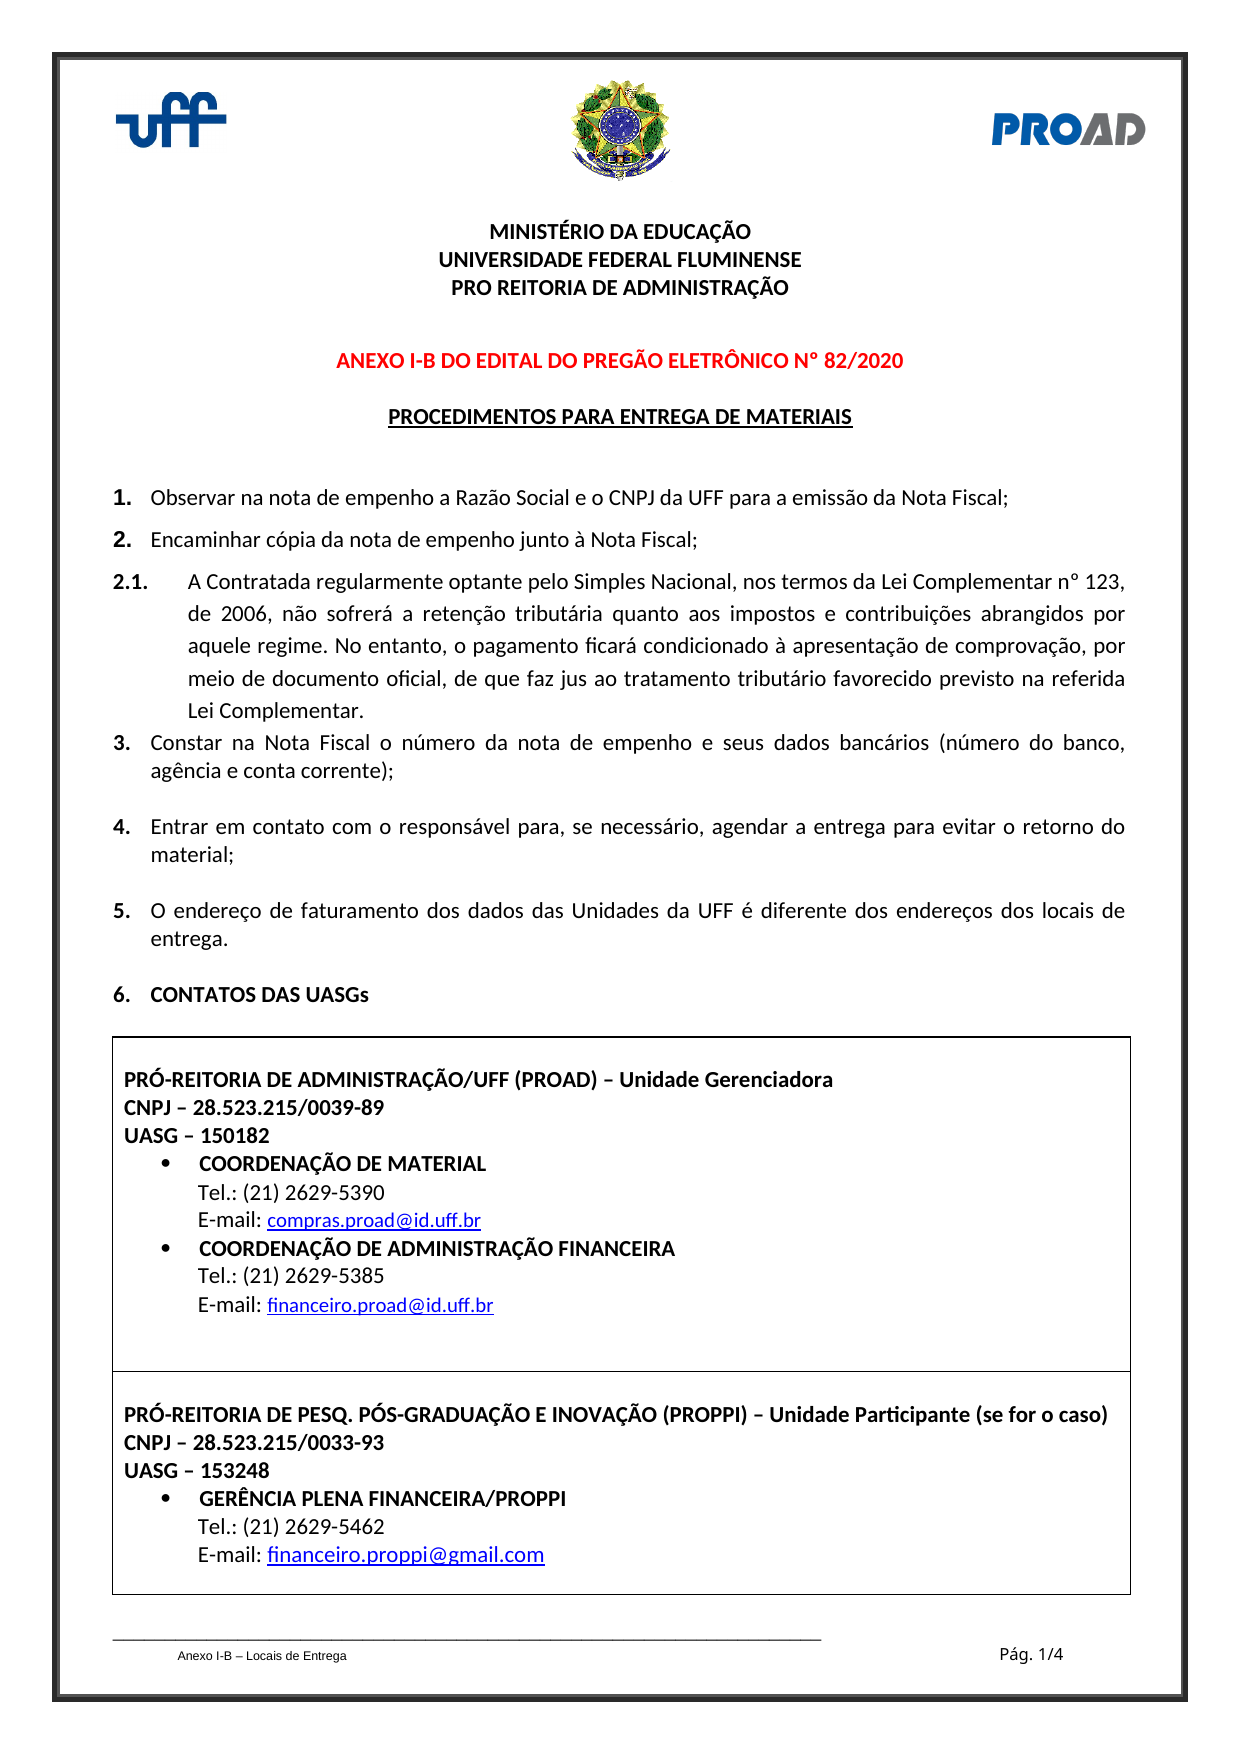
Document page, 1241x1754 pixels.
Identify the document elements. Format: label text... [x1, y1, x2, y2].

table_header PRÓ-REITORIA DE ADMINISTRAÇÃO/UFF (PROAD) – Unidade Gerenciadora CNPJ – 28.523.215/0039-89 UASG – 150182 COORDENAÇÃO DE MATERIAL Tel.: (21) 2629-5390 E-mail: compras.proad@id.uff.br COORDENAÇÃO DE ADMINISTRAÇÃO FINANCEIRA Tel.: (21) 2629-5385 E-mail: financeiro.proad@id.uff.br [113, 1038, 1130, 1371]
list O endereço de faturamento dos dados das Unidades da UFF é diferente dos endereços dos locais de entrega. [113, 896, 1128, 952]
text ANEXO I-B DO EDITAL DO PREGÃO ELETRÔNICO Nº 82/2020 [113, 346, 1128, 374]
list Encaminhar cópia da nota de empenho junto à Nota Fiscal; [113, 525, 1128, 553]
text PROCEDIMENTOS PARA ENTREGA DE MATERIAIS [113, 402, 1128, 430]
list Observar na nota de empenho a Razão Social e o CNPJ da UFF para a emissão da Nota Fiscal; [113, 483, 1128, 511]
text PRO REITORIA DE ADMINISTRAÇÃO [113, 273, 1128, 302]
picture [977, 97, 1161, 161]
list Entrar em contato com o responsável para, se necessário, agendar a entrega para evitar o retorno do material; [113, 812, 1128, 868]
text MINISTÉRIO DA EDUCAÇÃO [113, 217, 1128, 246]
list A Contratada regularmente optante pelo Simples Nacional, nos termos da Lei Complementar nº 123, de 2006, não sofrerá a retenção tributária quanto aos impostos e contribuições abrangidos por aquele regime. No entanto, o pagamento ficará condicionado à apresentação de comprovação, por meio de documento oficial, de que faz jus ao tratamento tributário favorecido previsto na referida Lei Complementar. [113, 567, 1128, 724]
picture [114, 92, 227, 153]
subtitle UNIVERSIDADE FEDERAL FLUMINENSE [113, 246, 1128, 273]
table_cell PRÓ-REITORIA DE PESQ. PÓS-GRADUAÇÃO E INOVAÇÃO (PROPPI) – Unidade Participante (se for o caso) CNPJ – 28.523.215/0033-93 UASG – 153248 GERÊNCIA PLENA FINANCEIRA/PROPPI Tel.: (21) 2629-5462 E-mail: financeiro.proppi@gmail.com [113, 1372, 1130, 1594]
list CONTATOS DAS UASGs [113, 980, 1128, 1008]
picture [567, 80, 673, 182]
list Constar na Nota Fiscal o número da nota de empenho e seus dados bancários (número do banco, agência e conta corrente); [113, 728, 1128, 784]
